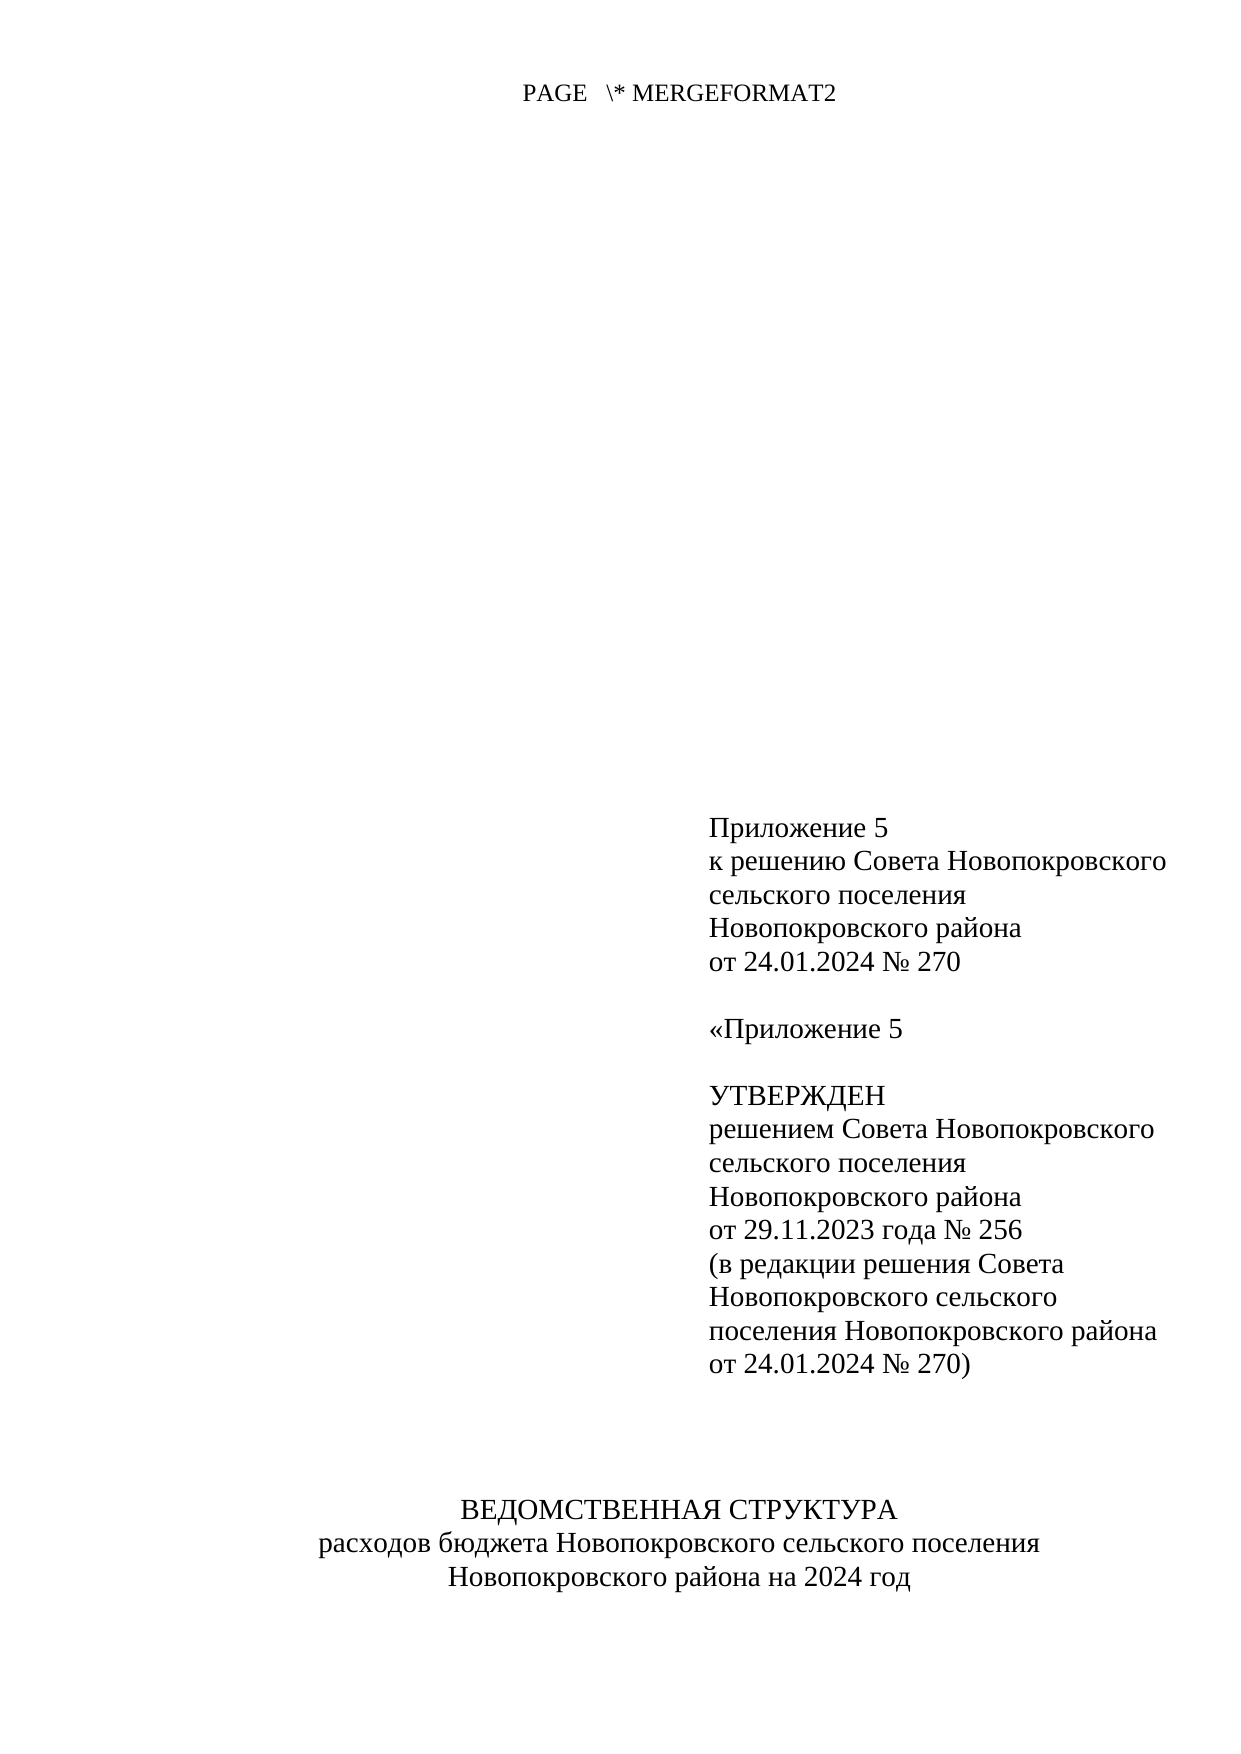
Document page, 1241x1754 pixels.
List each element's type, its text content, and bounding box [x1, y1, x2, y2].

text ВЕДОМСТВЕННАЯ СТРУКТУРА [177, 1492, 1181, 1525]
text УТВЕРЖДЕН [709, 1078, 1181, 1112]
text от 24.01.2024 № 270) [709, 1346, 1181, 1380]
text расходов бюджета Новопокровского сельского поселения [177, 1525, 1181, 1559]
text к решению Совета Новопокровского сельского поселения Новопокровского района [709, 843, 1181, 944]
text решением Совета Новопокровского сельского поселения Новопокровского района [709, 1112, 1181, 1212]
subtitle Приложение 5 [709, 810, 1181, 843]
text Новопокровского района на 2024 год [177, 1559, 1181, 1592]
text «Приложение 5 [709, 1011, 1181, 1044]
text (в редакции решения Совета Новопокровского сельского поселения Новопокровского района [709, 1246, 1181, 1346]
text от 29.11.2023 года № 256 [709, 1212, 1181, 1246]
text от 24.01.2024 № 270 [709, 944, 1181, 977]
